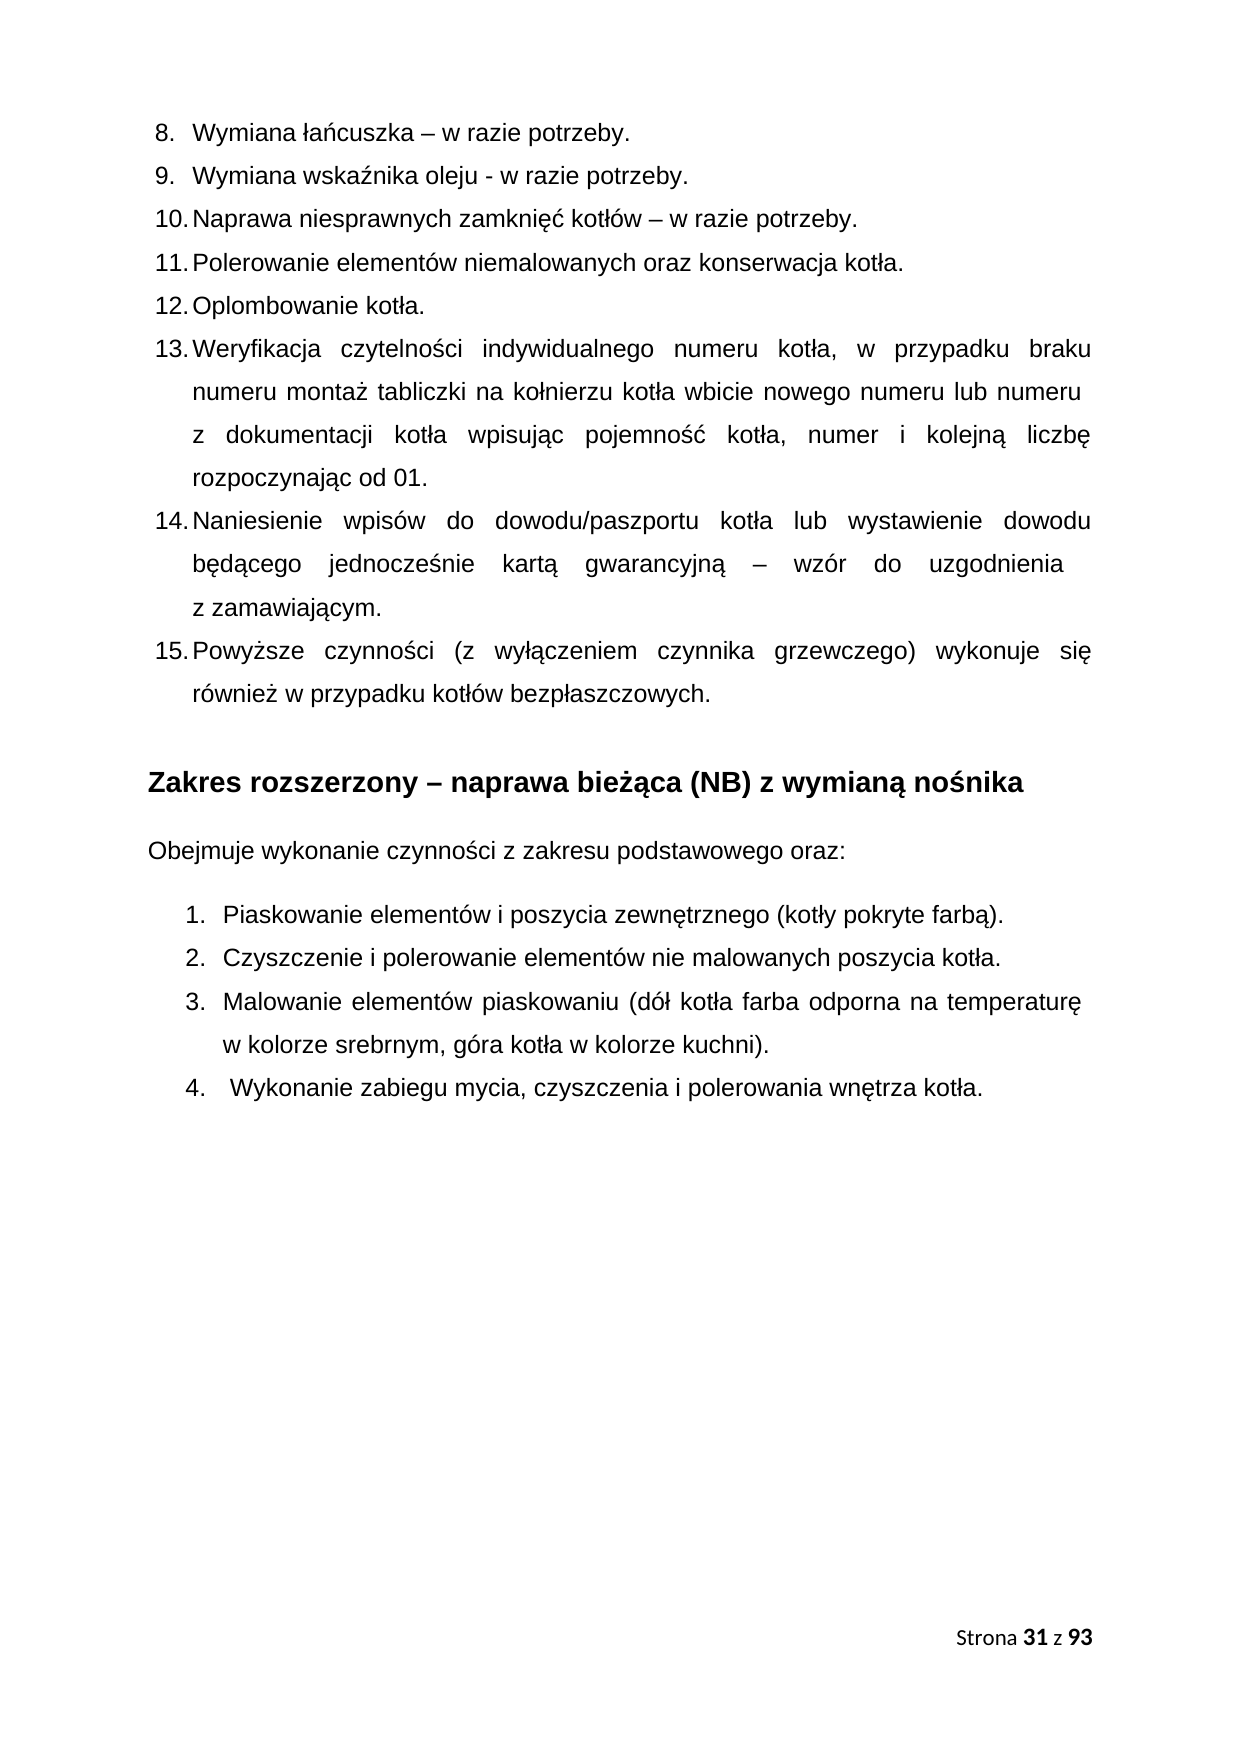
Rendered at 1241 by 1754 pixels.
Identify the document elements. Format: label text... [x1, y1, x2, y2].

list Powyższe czynności (z wyłączeniem czynnika grzewczego) wykonuje się również w przypadku kotłów bezpłaszczowych. [154, 636, 1092, 708]
list Oplombowanie kotła. [154, 291, 1092, 319]
list Wykonanie zabiegu mycia, czyszczenia i polerowania wnętrza kotła. [185, 1073, 1092, 1101]
list Weryfikacja czytelności indywidualnego numeru kotła, w przypadku braku numeru montaż tabliczki na kołnierzu kotła wbicie nowego numeru lub numeru z dokumentacji kotła wpisując pojemność kotła, numer i kolejną liczbę rozpoczynając od 01. [154, 334, 1092, 492]
list Wymiana łańcuszka – w razie potrzeby. [154, 118, 1092, 147]
list Czyszczenie i polerowanie elementów nie malowanych poszycia kotła. [185, 943, 1092, 972]
text Obejmuje wykonanie czynności z zakresu podstawowego oraz: [148, 836, 1092, 865]
list Zakres rozszerzony – naprawa bieżąca (NB) z wymianą nośnika [148, 765, 1092, 799]
list Piaskowanie elementów i poszycia zewnętrznego (kotły pokryte farbą). [185, 900, 1092, 929]
list Malowanie elementów piaskowaniu (dół kotła farba odporna na temperaturę w kolorze srebrnym, góra kotła w kolorze kuchni). [185, 986, 1092, 1058]
list Wymiana wskaźnika oleju - w razie potrzeby. [154, 161, 1092, 190]
list Polerowanie elementów niemalowanych oraz konserwacja kotła. [154, 248, 1092, 276]
list Naniesienie wpisów do dowodu/paszportu kotła lub wystawienie dowodu będącego jednocześnie kartą gwarancyjną – wzór do uzgodnienia z zamawiającym. [154, 506, 1092, 621]
list Naprawa niesprawnych zamknięć kotłów – w razie potrzeby. [154, 204, 1092, 233]
